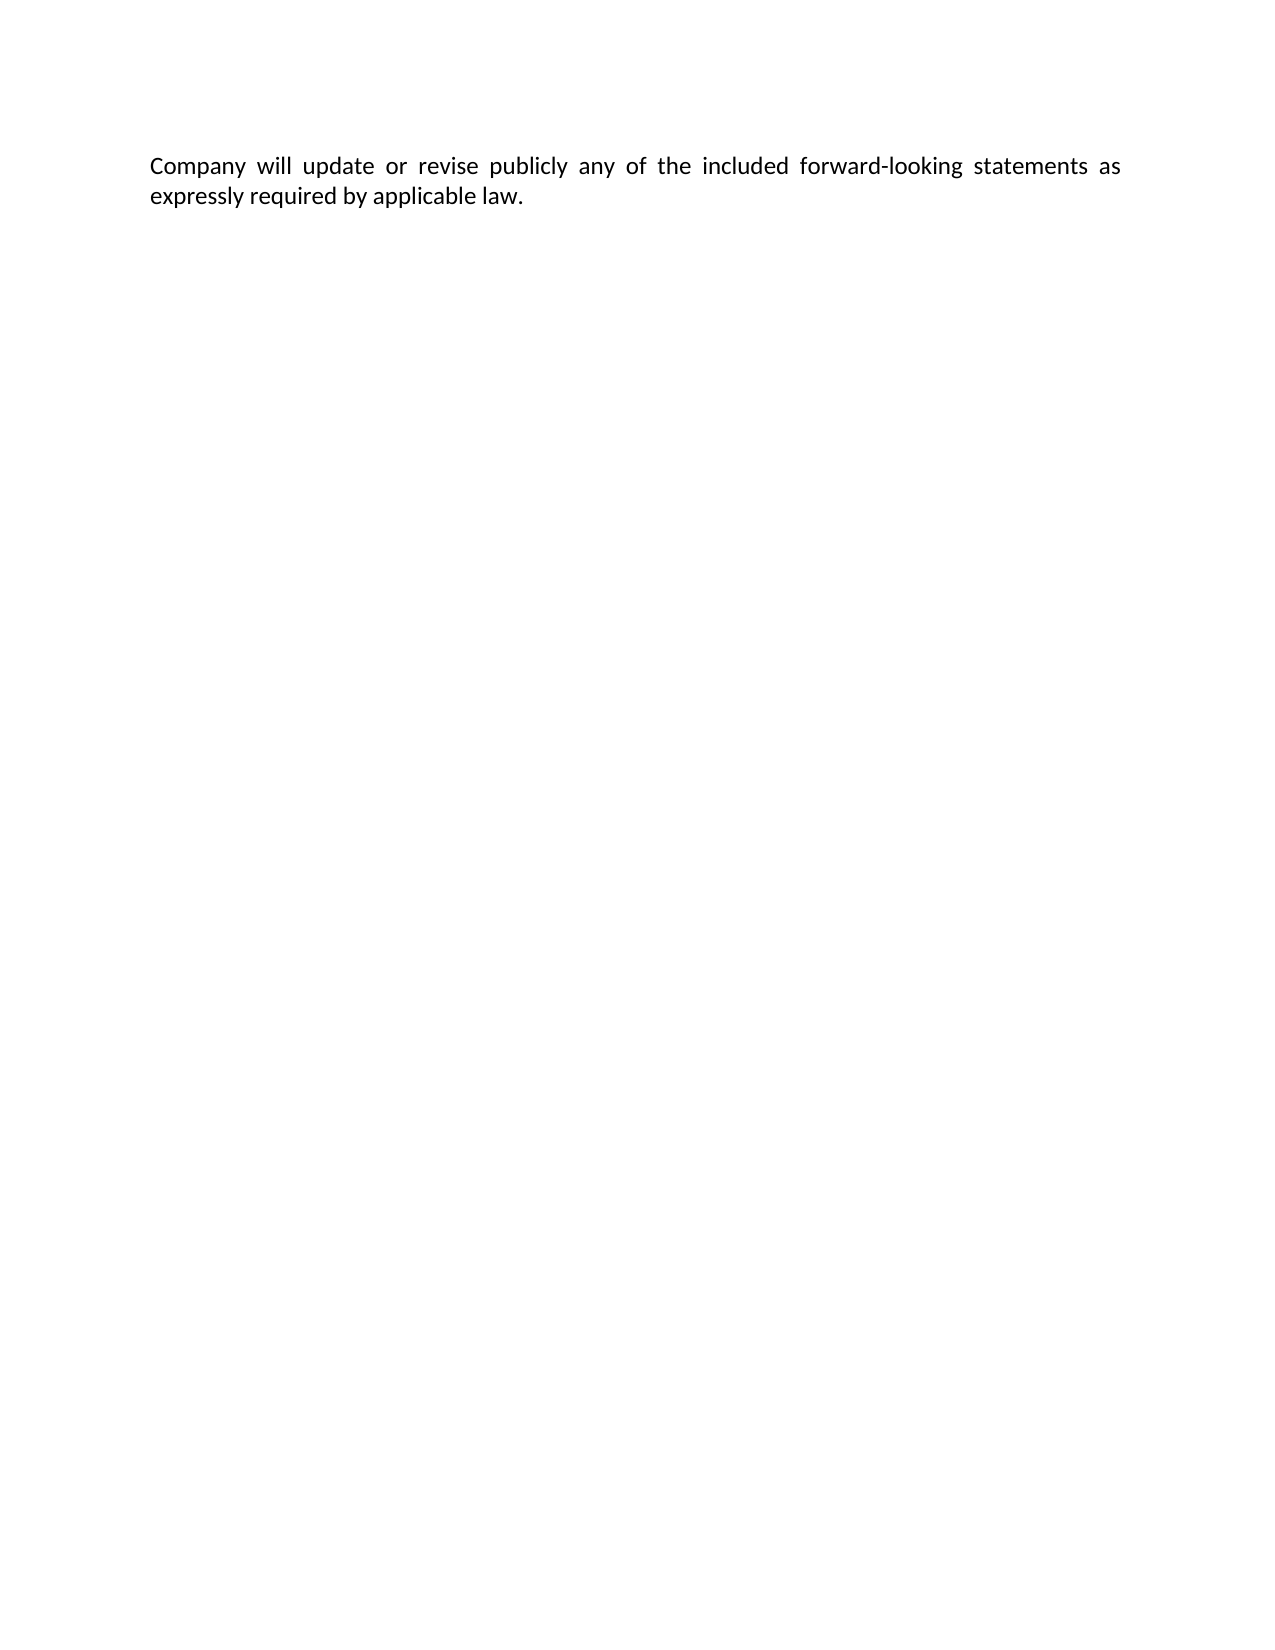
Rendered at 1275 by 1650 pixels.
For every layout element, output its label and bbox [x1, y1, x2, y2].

text [150, 150, 1122, 211]
